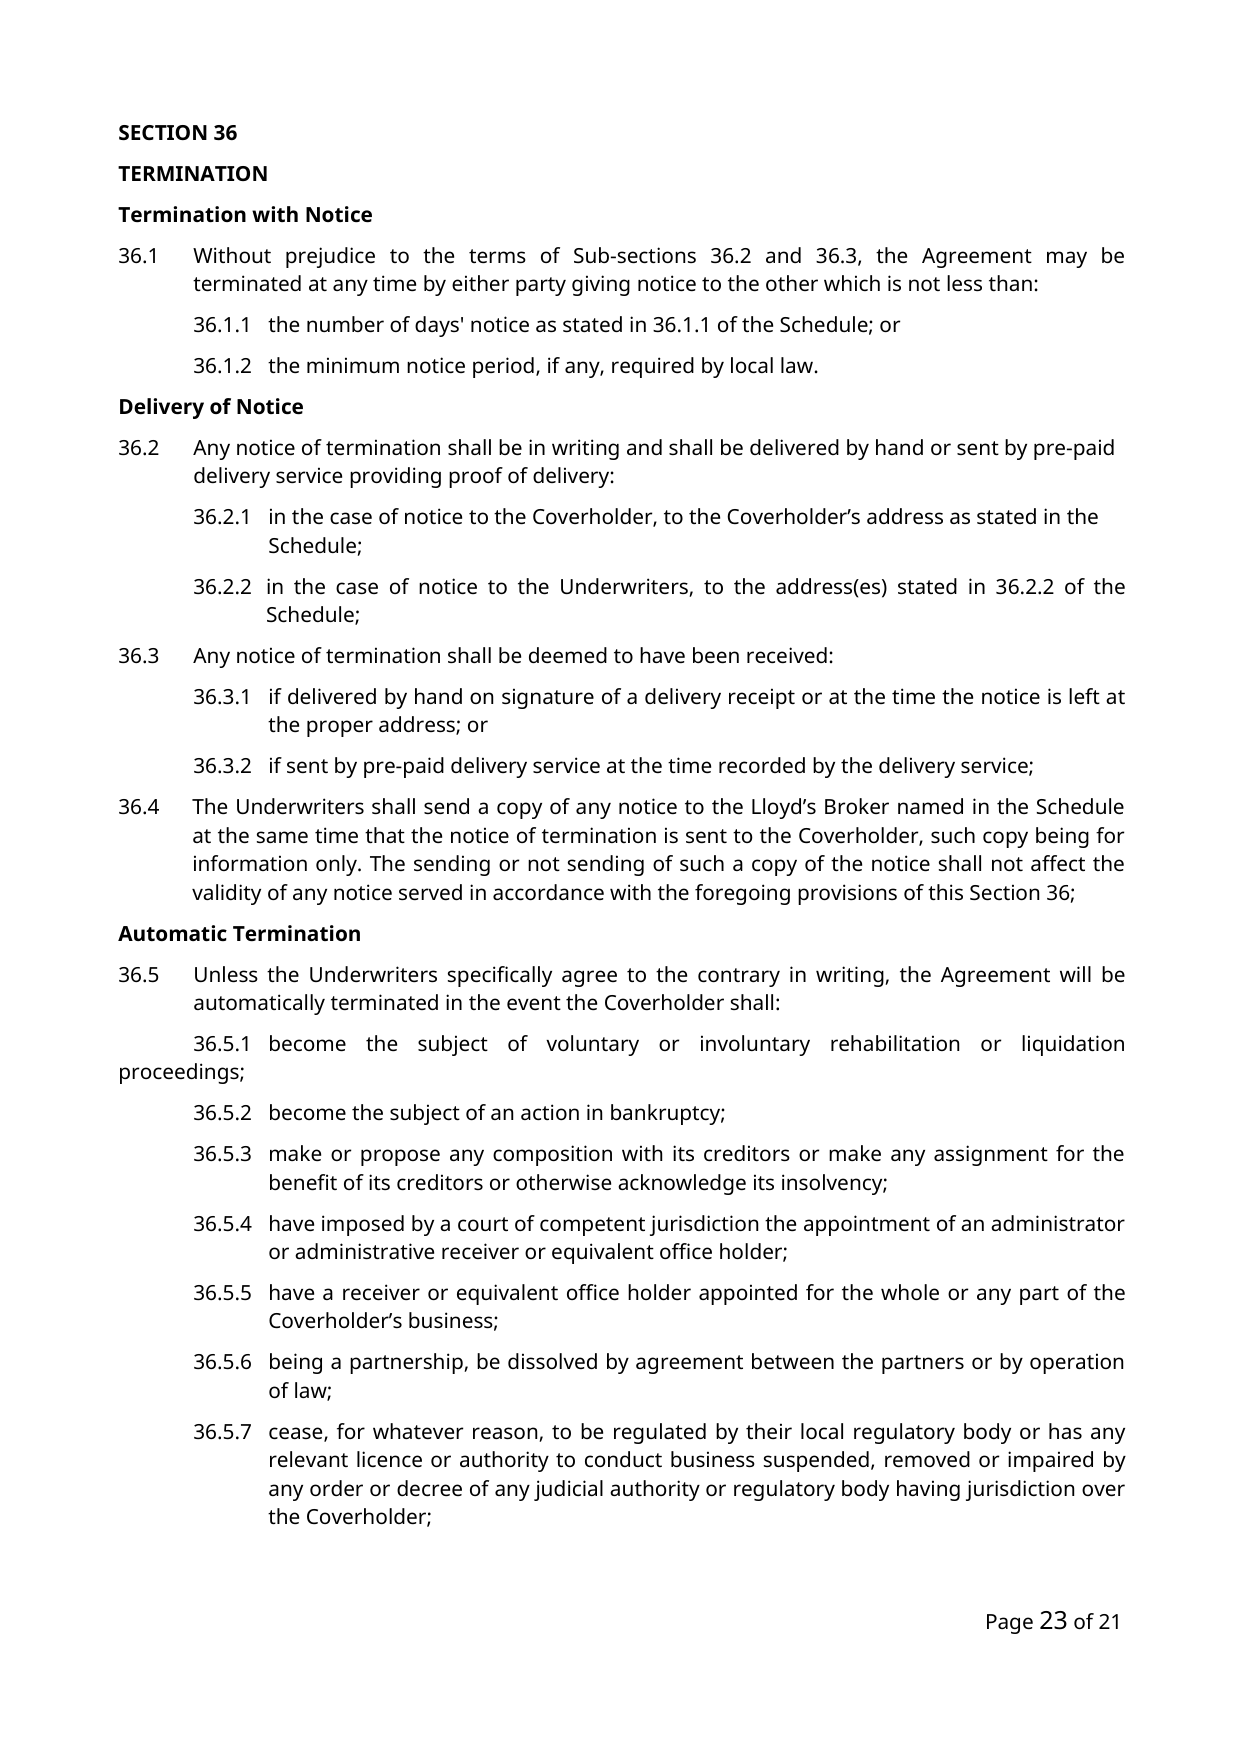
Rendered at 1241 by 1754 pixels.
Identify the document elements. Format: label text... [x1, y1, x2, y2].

text 36.1.2 the minimum notice period, if any, required by local law. [118, 351, 1127, 380]
text 36.3.1 if delivered by hand on signature of a delivery receipt or at the time the notice is left at the proper address; or [193, 682, 1127, 739]
text 36.5.6 being a partnership, be dissolved by agreement between the partners or by operation of law; [193, 1347, 1127, 1404]
text TERMINATION [118, 159, 1122, 187]
text 36.5 Unless the Underwriters specifically agree to the contrary in writing, the Agreement will be automatically terminated in the event the Coverholder shall: [118, 960, 1127, 1017]
text 36.3 Any notice of termination shall be deemed to have been received: [118, 641, 1122, 670]
text 36.1 Without prejudice to the terms of Sub-sections 36.2 and 36.3, the Agreement may be terminated at any time by either party giving notice to the other which is not less than: [118, 241, 1127, 298]
text 36.5.5 have a receiver or equivalent office holder appointed for the whole or any part of the Coverholder’s business; [193, 1278, 1127, 1335]
text Automatic Termination [118, 919, 1122, 947]
text Delivery of Notice [118, 392, 1122, 421]
subtitle SECTION 36 [118, 118, 1122, 147]
text 36.3.2 if sent by pre-paid delivery service at the time recorded by the delivery service; [118, 752, 1127, 780]
text 36.5.3 make or propose any composition with its creditors or make any assignment for the benefit of its creditors or otherwise acknowledge its insolvency; [193, 1139, 1127, 1196]
text 36.5.4 have imposed by a court of competent jurisdiction the appointment of an administrator or administrative receiver or equivalent office holder; [193, 1209, 1127, 1266]
text 36.2.2 in the case of notice to the Underwriters, to the address(es) stated in 36.2.2 of the Schedule; [193, 572, 1127, 629]
text 36.2 Any notice of termination shall be in writing and shall be delivered by hand or sent by pre-paid delivery service providing proof of delivery: [118, 433, 1122, 490]
text 36.2.1 in the case of notice to the Coverholder, to the Coverholder’s address as stated in the Schedule; [193, 502, 1122, 559]
text 36.5.1 become the subject of voluntary or involuntary rehabilitation or liquidation proceedings; [118, 1029, 1127, 1086]
text 36.1.1 the number of days' notice as stated in 36.1.1 of the Schedule; or [118, 310, 1127, 339]
text Termination with Notice [118, 200, 1122, 228]
text 36.4 The Underwriters shall send a copy of any notice to the Lloyd’s Broker named in the Schedule at the same time that the notice of termination is sent to the Coverholder, such copy being for information only. The sending or not sending of such a copy of the notice shall not affect the validity of any notice served in accordance with the foregoing provisions of this Section 36; [118, 792, 1127, 906]
text 36.5.7 cease, for whatever reason, to be regulated by their local regulatory body or has any relevant licence or authority to conduct business suspended, removed or impaired by any order or decree of any judicial authority or regulatory body having jurisdiction over the Coverholder; [193, 1417, 1127, 1531]
text 36.5.2 become the subject of an action in bankruptcy; [118, 1098, 1127, 1127]
